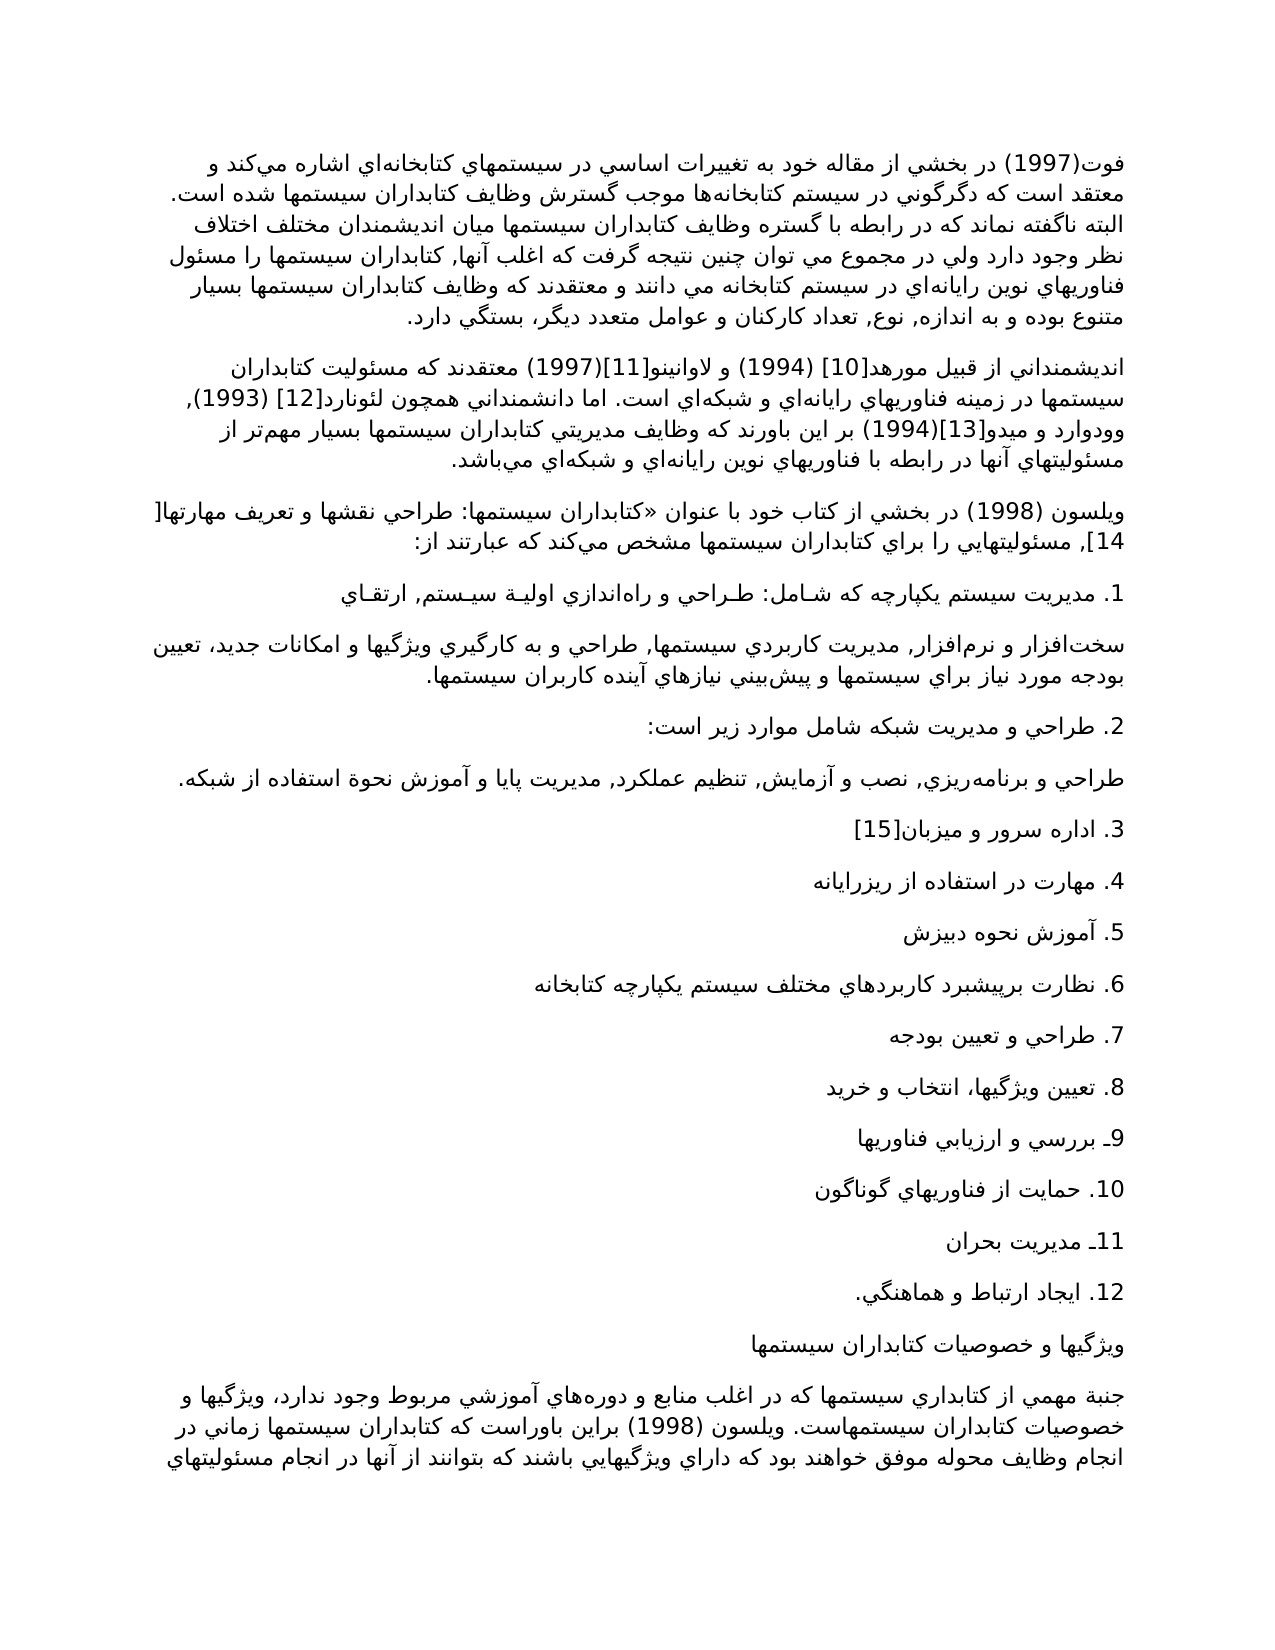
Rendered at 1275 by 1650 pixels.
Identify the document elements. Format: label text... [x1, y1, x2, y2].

text 3. اداره‌ سرور و ميز‌بان[15] [150, 816, 1125, 843]
text انديشمنداني از قبيل مورهد[10] (1994) و لاوانينو[11](1997) معتقدند كه مسئوليت كتابداران سيستمها در زمينه فناوريهاي رايانه‌اي و شبكه‌اي است. اما دانشمنداني همچون لئونارد[12] (1993), وودوارد و ميدو[13](1994) بر اين باورند كه وظايف مديريتي كتابداران سيستمها بسيار مهم‌تر از مسئوليتهاي آنها در رابطه با فناوريهاي نوين رايانه‌اي و شبكه‌اي مي‌باشد. [150, 354, 1125, 473]
text 11ـ مديريت بحران [150, 1228, 1125, 1255]
text 7. طراحي و تعيين بودجه [150, 1022, 1125, 1049]
text 12. ايجاد ارتباط و هماهنگي. [150, 1279, 1125, 1306]
text فوت(1997) در بخشي از مقاله خود به تغييرات اساسي در سيستمهاي كتابخانه‌اي اشاره مي‌كند و معتقد است كه دگرگوني در سيستم كتابخانه‌ها موجب گسترش وظايف كتابداران سيستمها شده است. البته ناگفته نماند كه در رابطه با گستره وظايف كتابداران سيستمها ميان انديشمندان مختلف اختلاف نظر وجود دارد ولي در مجموع مي توان چنين نتيجه گرفت كه اغلب آنها, كتابداران سيستمها را مسئول فناوريهاي نوين رايانه‌اي در سيستم كتابخانه مي دانند و معتقدند كه وظايف كتابداران سيستمها بسيار متنوع بوده و به اندازه, نوع, تعداد كاركنان و عوامل متعدد ديگر، بستگي دارد. [150, 150, 1125, 330]
text ويژگيها و خصوصيات كتابداران سيستمها [150, 1331, 1125, 1358]
text طراحي و برنامه‌ريزي, نصب و آزمايش, تنظيم عملكرد, مديريت پايا و آموزش نحوة استفاده از شبكه. [150, 765, 1125, 792]
text 4. مهارت‌ در استفاده از ريز‌رايانه [150, 868, 1125, 894]
text 8. تعيين ويژگيها، انتخاب و خريد [150, 1074, 1125, 1100]
text 1. مديريت‌ سيستم يكپار‌چه كه شـامل: طـراحي و راه‌اندازي اوليـة سيـستم, ارتقـاي [150, 580, 1125, 607]
text سخت‌افزار و نرم‌افزار‌, مديريت كاربردي سيستمها, طراحي و به كار‌گيري ويژگيها و امكانات‌ جديد‌، تعيين بودجه مورد نياز براي سيستمها و پيش‌بيني نياز‌هاي آينده‌ كار‌بران سيستمها. [150, 631, 1125, 689]
text 6. نظارت برپيشبرد كار‌برد‌هاي مختلف سيستم يكپارچه كتابخانه [150, 971, 1125, 997]
text 10. حمايت از فناوريهاي گوناگون [150, 1177, 1125, 1203]
text 5. آموزش نحوه دبيزش [150, 919, 1125, 946]
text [150, 1382, 1125, 1470]
text 9ـ بررسي و ارزيابي فناوريها [150, 1125, 1125, 1152]
text ويلسون (1998) در بخشي از كتاب خود با عنوان «كتابداران سيستمها: طراحي نقشها و تعريف مهارتها[14], مسئوليتهايي را براي كتابداران سيستمها مشخص مي‌كند كه عبارتند از: [150, 498, 1125, 555]
text 2. طراحي و مديريت شبكه شامل موارد زير است: [150, 713, 1125, 740]
